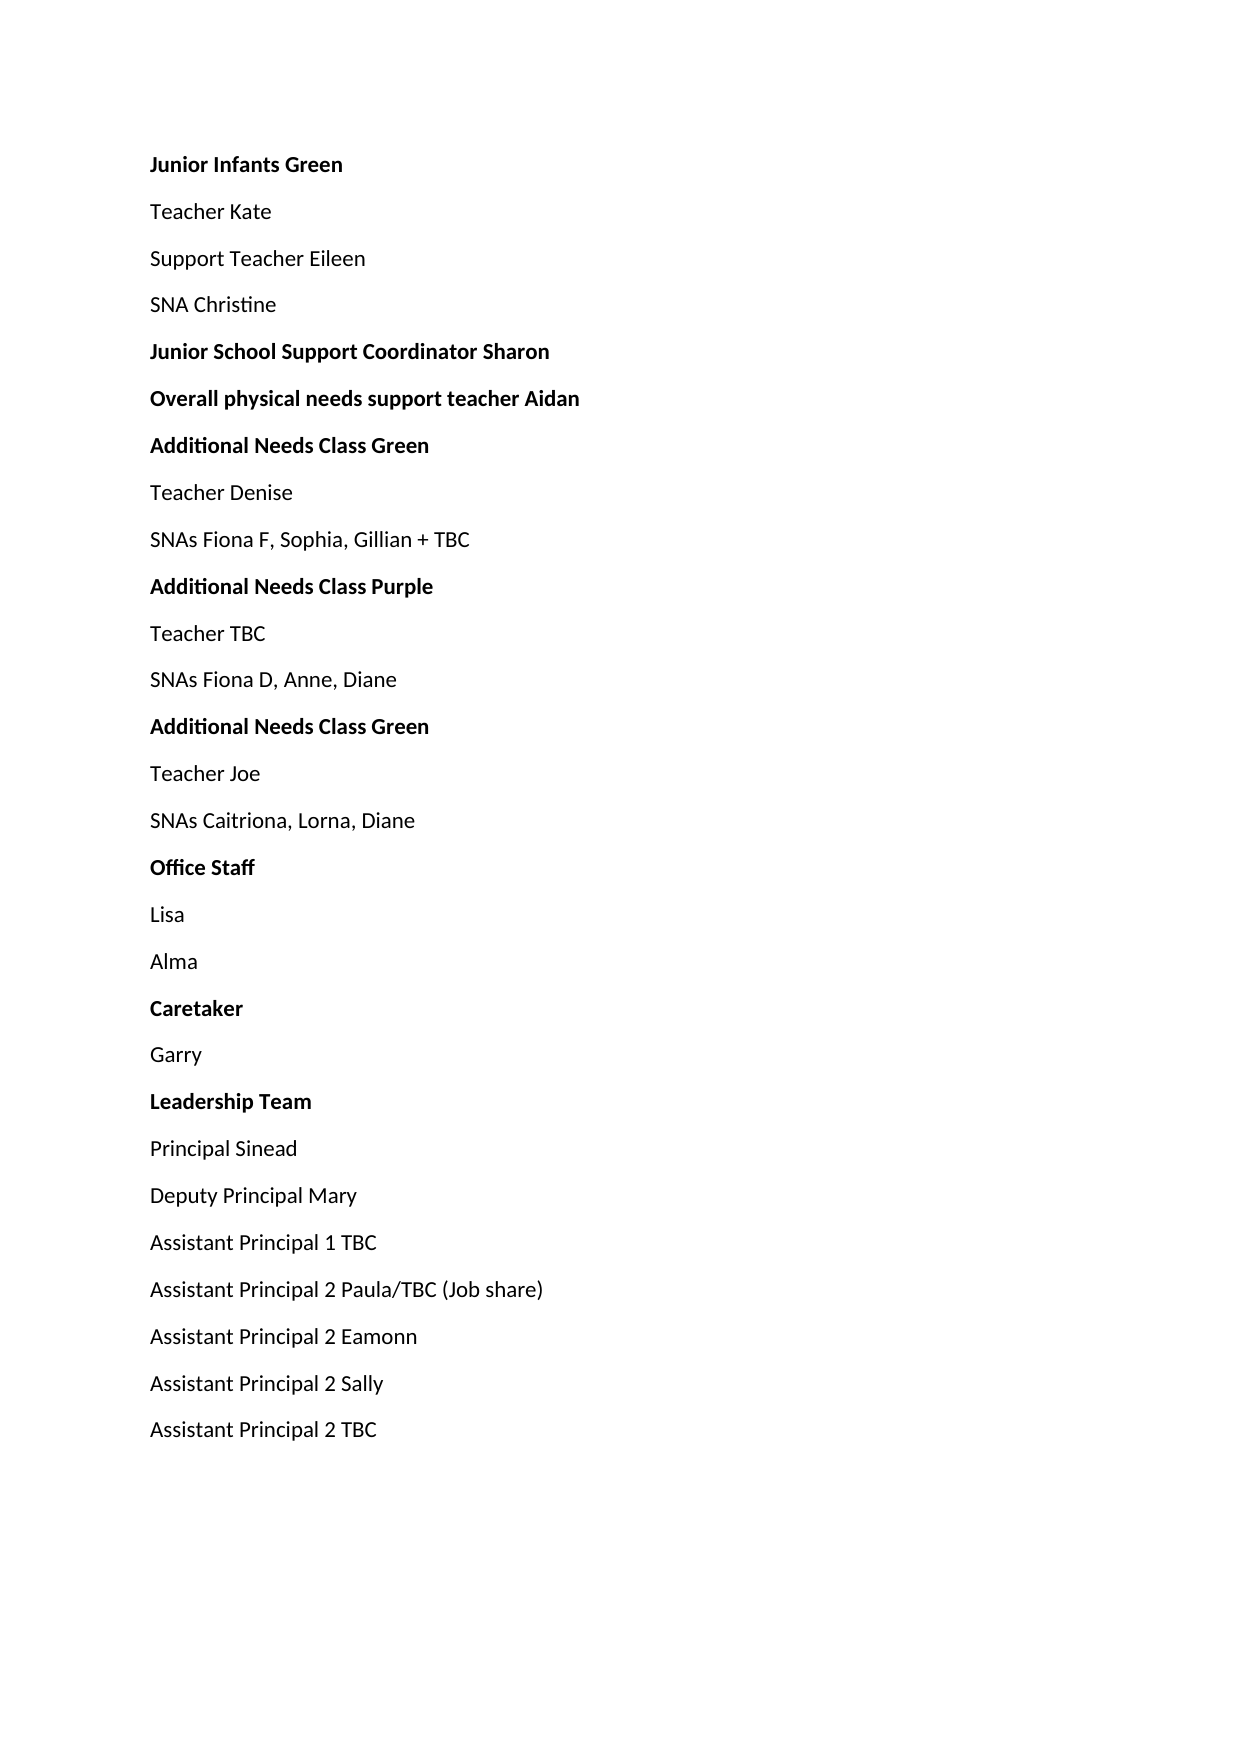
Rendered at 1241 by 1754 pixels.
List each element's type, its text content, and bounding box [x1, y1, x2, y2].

text Assistant Principal 2 Sally [150, 1369, 1090, 1397]
text SNA Christine [150, 291, 1090, 319]
text Additional Needs Class Green [150, 712, 1090, 741]
text Support Teacher Eileen [150, 244, 1090, 272]
text Leadership Team [150, 1087, 1090, 1116]
text Additional Needs Class Purple [150, 572, 1090, 600]
text Assistant Principal 2 TBC [150, 1416, 1090, 1444]
text SNAs Fiona F, Sophia, Gillian + TBC [150, 525, 1090, 553]
text Caretaker [150, 994, 1090, 1022]
text SNAs Caitriona, Lorna, Diane [150, 806, 1090, 834]
text Teacher Kate [150, 197, 1090, 225]
text Overall physical needs support teacher Aidan [150, 384, 1090, 412]
text Assistant Principal 2 Eamonn [150, 1322, 1090, 1350]
text Teacher Denise [150, 478, 1090, 506]
text Assistant Principal 1 TBC [150, 1228, 1090, 1256]
text Garry [150, 1041, 1090, 1069]
text Teacher Joe [150, 759, 1090, 787]
text Principal Sinead [150, 1134, 1090, 1162]
text SNAs Fiona D, Anne, Diane [150, 666, 1090, 694]
text Assistant Principal 2 Paula/TBC (Job share) [150, 1275, 1090, 1303]
text Junior School Support Coordinator Sharon [150, 337, 1090, 366]
text Junior Infants Green [150, 150, 1090, 178]
text Teacher TBC [150, 619, 1090, 647]
text Alma [150, 947, 1090, 975]
text Lisa [150, 900, 1090, 928]
text Office Staff [150, 853, 1090, 881]
text Additional Needs Class Green [150, 431, 1090, 459]
text Deputy Principal Mary [150, 1181, 1090, 1209]
